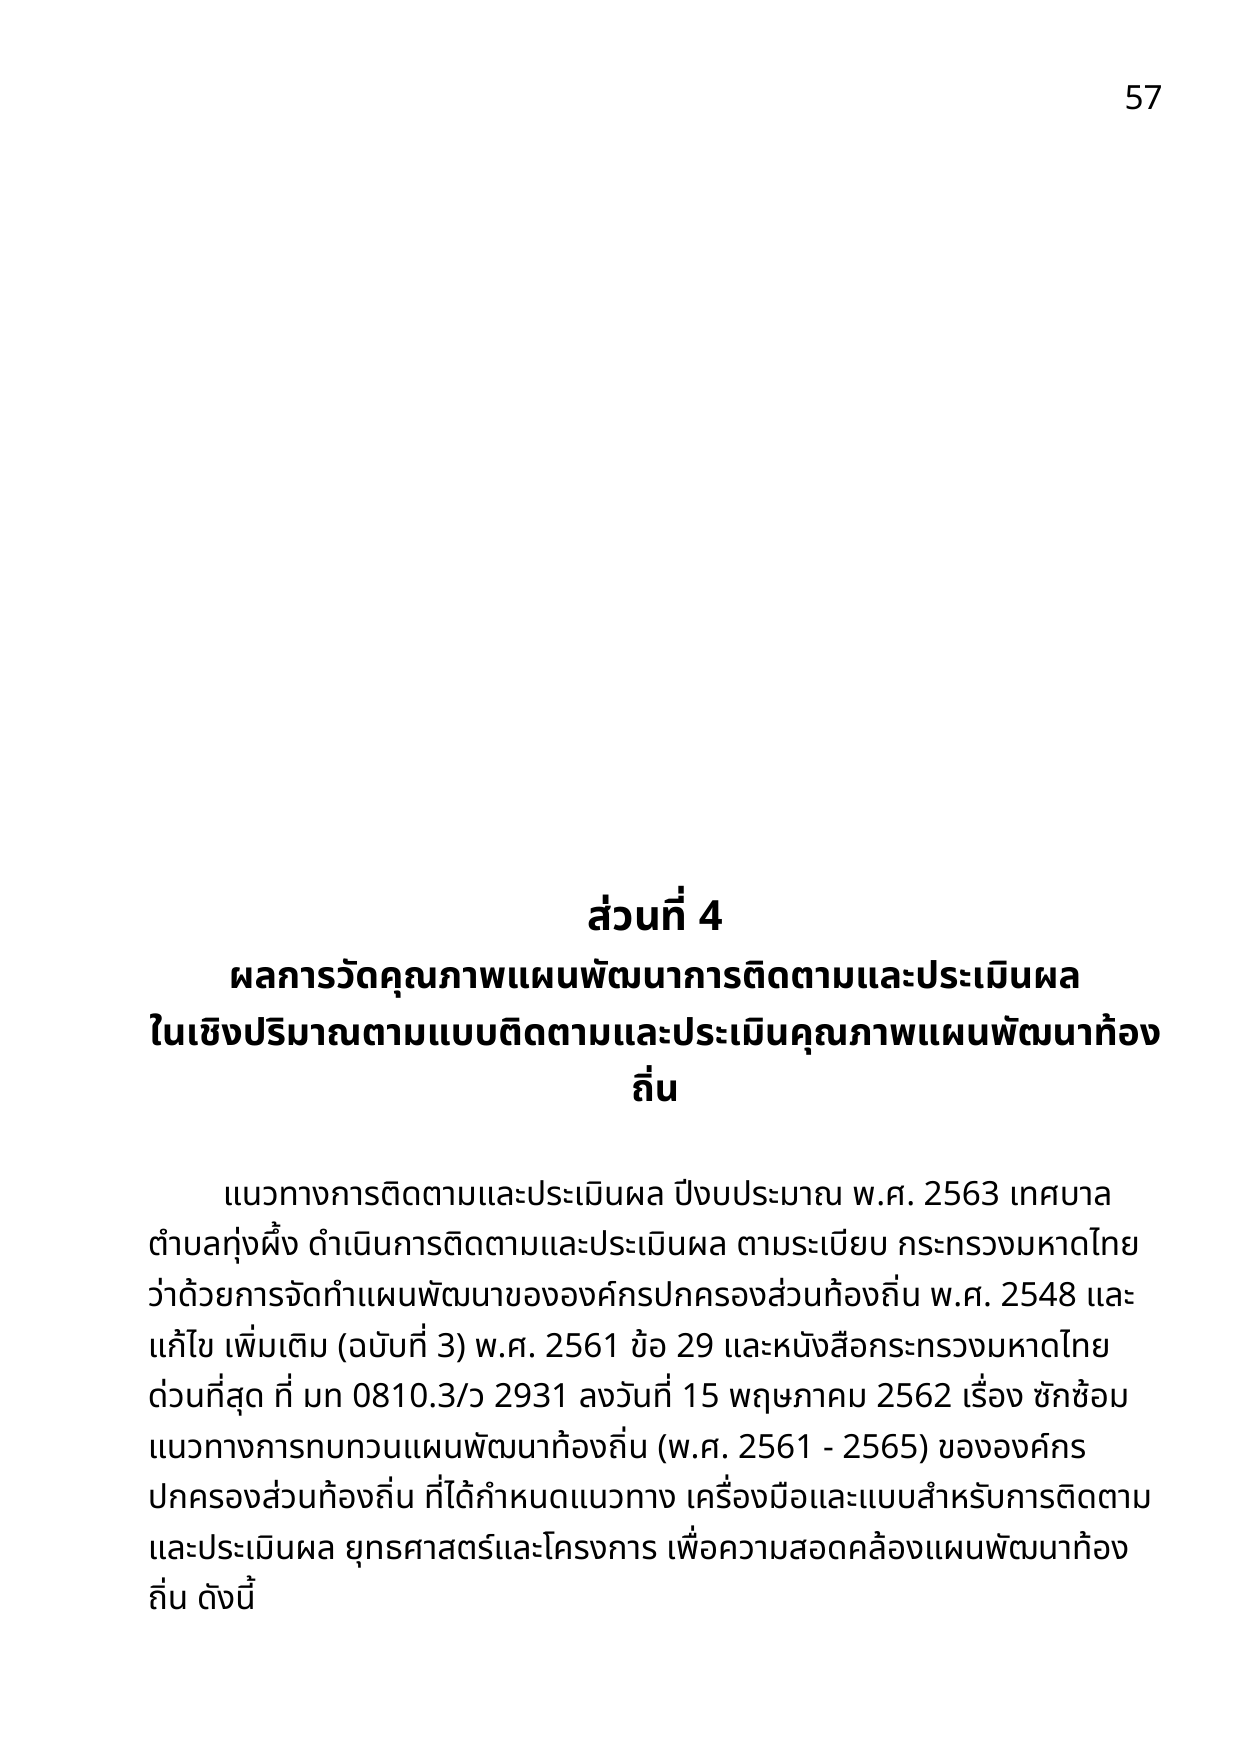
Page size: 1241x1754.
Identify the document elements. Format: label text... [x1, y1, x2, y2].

text ในเชิงปริมาณตามแบบติดตามและประเมินคุณภาพแผนพัฒนาท้องถิ่น [148, 1005, 1162, 1119]
text ผลการวัดคุณภาพแผนพัฒนาการติดตามและประเมินผล [148, 949, 1162, 1005]
text แนวทางการติดตามและประเมินผล ปีงบประมาณ พ.ศ. 2563 เทศบาลตำบลทุ่งผึ้ง ดำเนินการติดตามและประเมินผล ตามระเบียบ กระทรวงมหาดไทยว่าด้วยการจัดทำแผนพัฒนาขององค์กรปกครองส่วนท้องถิ่น พ.ศ. 2548 และแก้ไข เพิ่มเติม (ฉบับที่ 3) พ.ศ. 2561 ข้อ 29 และหนังสือกระทรวงมหาดไทย ด่วนที่สุด ที่ มท 0810.3/ว 2931 ลงวันที่ 15 พฤษภาคม 2562 เรื่อง ซักซ้อมแนวทางการทบทวนแผนพัฒนาท้องถิ่น (พ.ศ. 2561 - 2565) ขององค์กรปกครองส่วนท้องถิ่น ที่ได้กำหนดแนวทาง เครื่องมือและแบบสำหรับการติดตามและประเมินผล ยุทธศาสตร์และโครงการ เพื่อความสอดคล้องแผนพัฒนาท้องถิ่น ดังนี้ [148, 1170, 1162, 1624]
text ส่วนที่ 4 [148, 885, 1162, 949]
